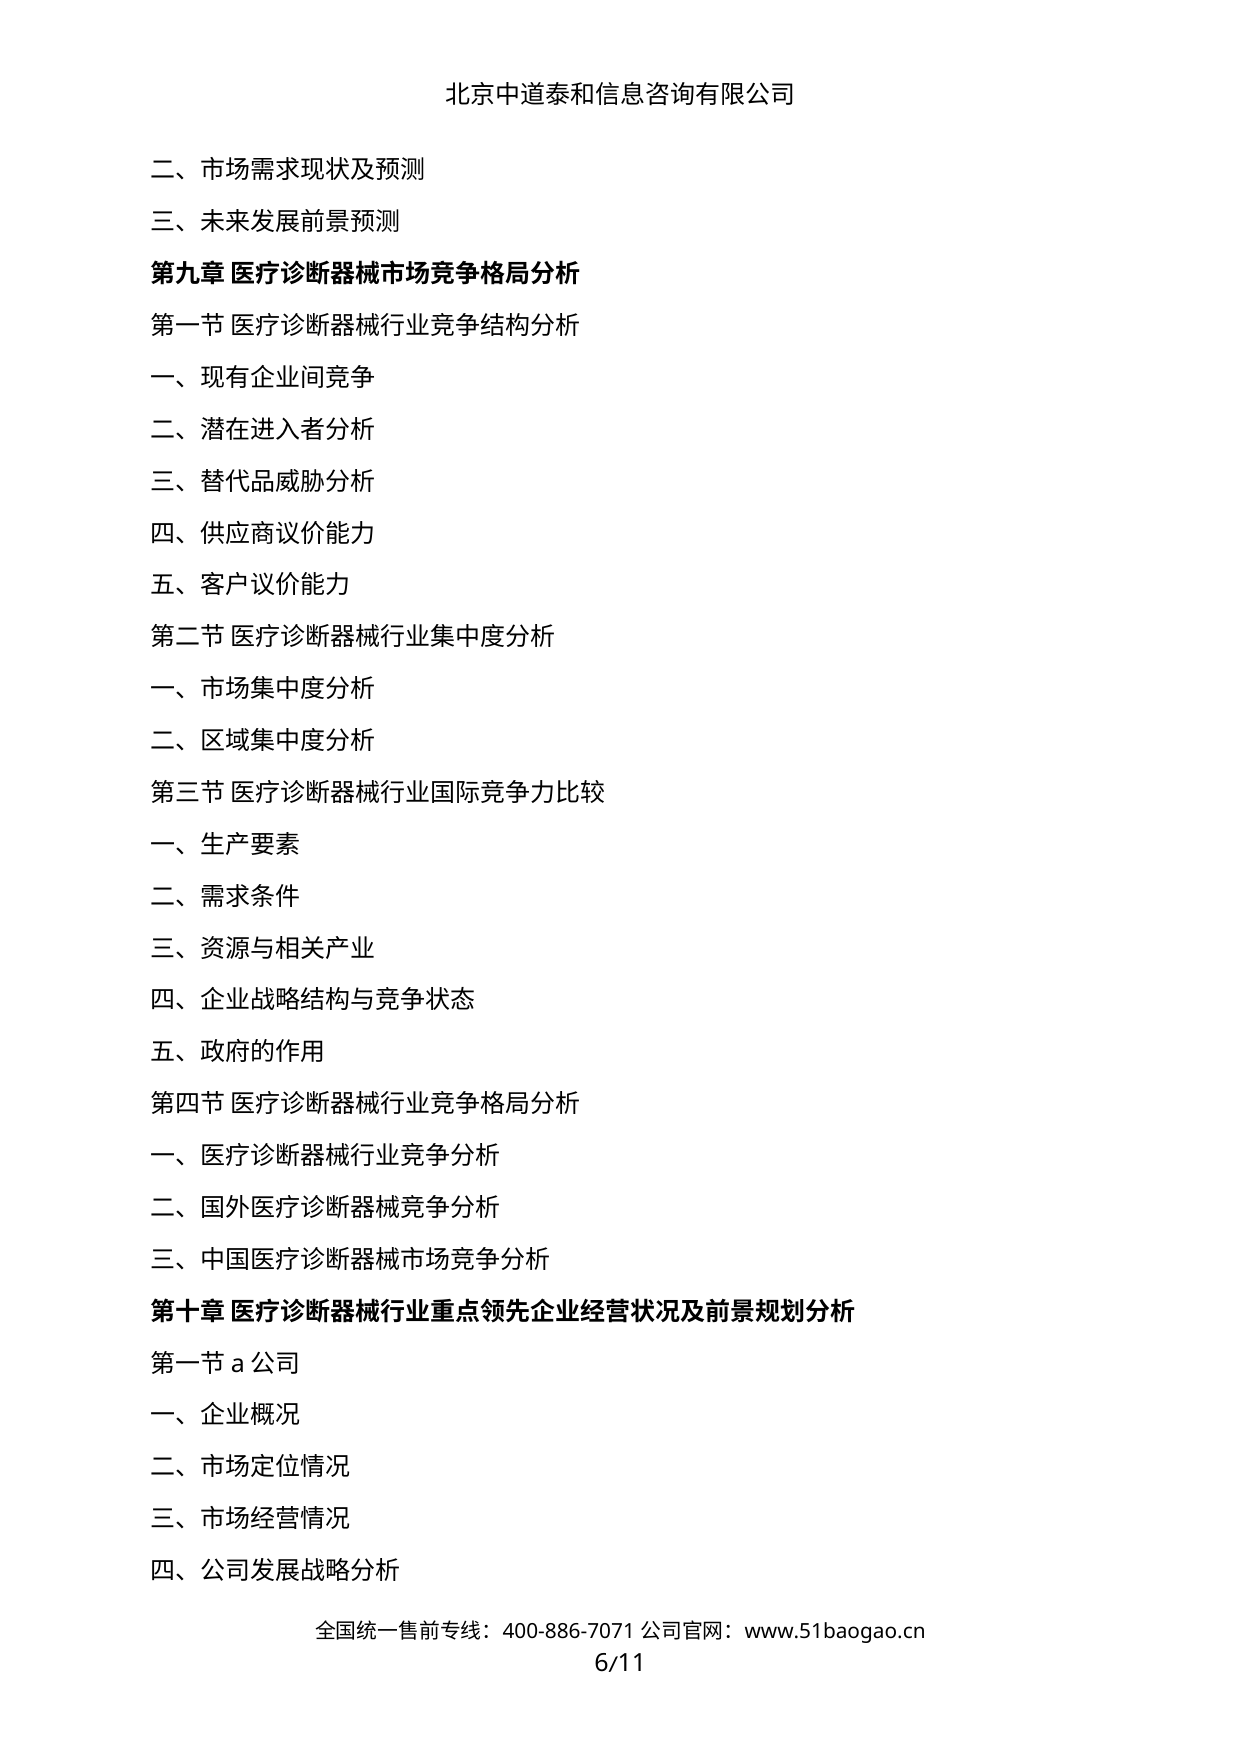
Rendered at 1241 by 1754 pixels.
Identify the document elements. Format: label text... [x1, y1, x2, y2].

text 四、企业战略结构与竞争状态 [150, 980, 1090, 1016]
text 二、市场需求现状及预测 [150, 150, 1090, 186]
text 一、市场集中度分析 [150, 669, 1090, 705]
text 二、国外医疗诊断器械竞争分析 [150, 1187, 1090, 1224]
text 三、市场经营情况 [150, 1499, 1090, 1535]
text 第二节 医疗诊断器械行业集中度分析 [150, 617, 1090, 653]
text 第四节 医疗诊断器械行业竞争格局分析 [150, 1084, 1090, 1120]
text 一、企业概况 [150, 1395, 1090, 1431]
text 一、现有企业间竞争 [150, 357, 1090, 394]
text 四、供应商议价能力 [150, 513, 1090, 549]
text 第一节 a公司 [150, 1343, 1090, 1379]
text 第三节 医疗诊断器械行业国际竞争力比较 [150, 772, 1090, 809]
text 第一节 医疗诊断器械行业竞争结构分析 [150, 306, 1090, 342]
text 五、客户议价能力 [150, 565, 1090, 601]
text 二、区域集中度分析 [150, 721, 1090, 757]
text 二、市场定位情况 [150, 1447, 1090, 1483]
text 第十章 医疗诊断器械行业重点领先企业经营状况及前景规划分析 [150, 1291, 1090, 1327]
text 第九章 医疗诊断器械市场竞争格局分析 [150, 254, 1090, 290]
text 一、医疗诊断器械行业竞争分析 [150, 1136, 1090, 1172]
text 五、政府的作用 [150, 1032, 1090, 1068]
text 三、替代品威胁分析 [150, 461, 1090, 497]
text 二、潜在进入者分析 [150, 409, 1090, 446]
text 三、未来发展前景预测 [150, 202, 1090, 238]
text 三、中国医疗诊断器械市场竞争分析 [150, 1239, 1090, 1276]
text 一、生产要素 [150, 824, 1090, 861]
text 二、需求条件 [150, 876, 1090, 912]
text 三、资源与相关产业 [150, 928, 1090, 964]
text 四、公司发展战略分析 [150, 1551, 1090, 1587]
